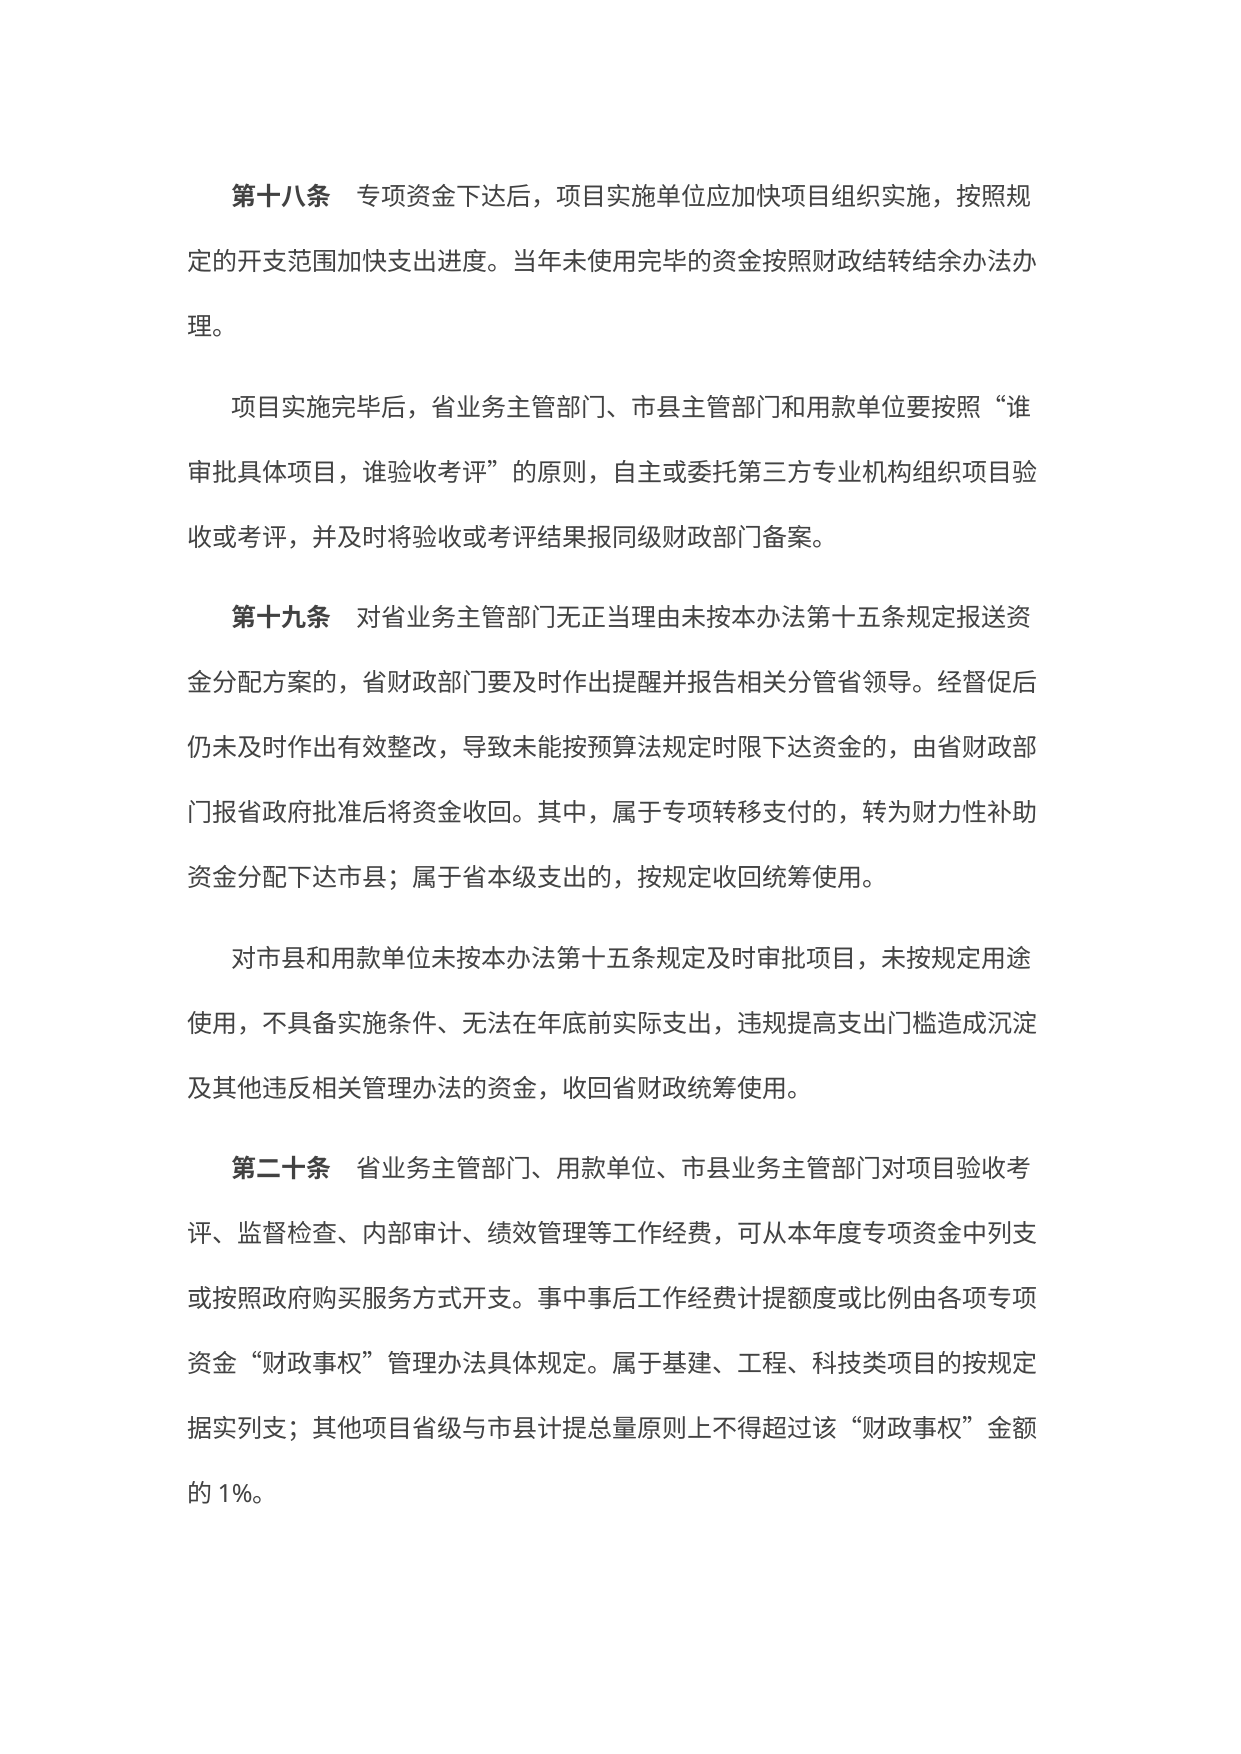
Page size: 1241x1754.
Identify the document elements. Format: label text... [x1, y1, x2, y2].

text 对市县和用款单位未按本办法第十五条规定及时审批项目，未按规定用途使用，不具备实施条件、无法在年底前实际支出，违规提高支出门槛造成沉淀及其他违反相关管理办法的资金，收回省财政统筹使用。 [187, 924, 1053, 1119]
text 项目实施完毕后，省业务主管部门、市县主管部门和用款单位要按照“谁审批具体项目，谁验收考评”的原则，自主或委托第三方专业机构组织项目验收或考评，并及时将验收或考评结果报同级财政部门备案。 [187, 373, 1053, 568]
text 第十九条 对省业务主管部门无正当理由未按本办法第十五条规定报送资金分配方案的，省财政部门要及时作出提醒并报告相关分管省领导。经督促后仍未及时作出有效整改，导致未能按预算法规定时限下达资金的，由省财政部门报省政府批准后将资金收回。其中，属于专项转移支付的，转为财力性补助资金分配下达市县；属于省本级支出的，按规定收回统筹使用。 [187, 583, 1053, 908]
text 第二十条 省业务主管部门、用款单位、市县业务主管部门对项目验收考评、监督检查、内部审计、绩效管理等工作经费，可从本年度专项资金中列支或按照政府购买服务方式开支。事中事后工作经费计提额度或比例由各项专项资金“财政事权”管理办法具体规定。属于基建、工程、科技类项目的按规定据实列支；其他项目省级与市县计提总量原则上不得超过该“财政事权”金额的1%。 [187, 1134, 1053, 1524]
text 第十八条 专项资金下达后，项目实施单位应加快项目组织实施，按照规定的开支范围加快支出进度。当年未使用完毕的资金按照财政结转结余办法办理。 [187, 162, 1053, 357]
